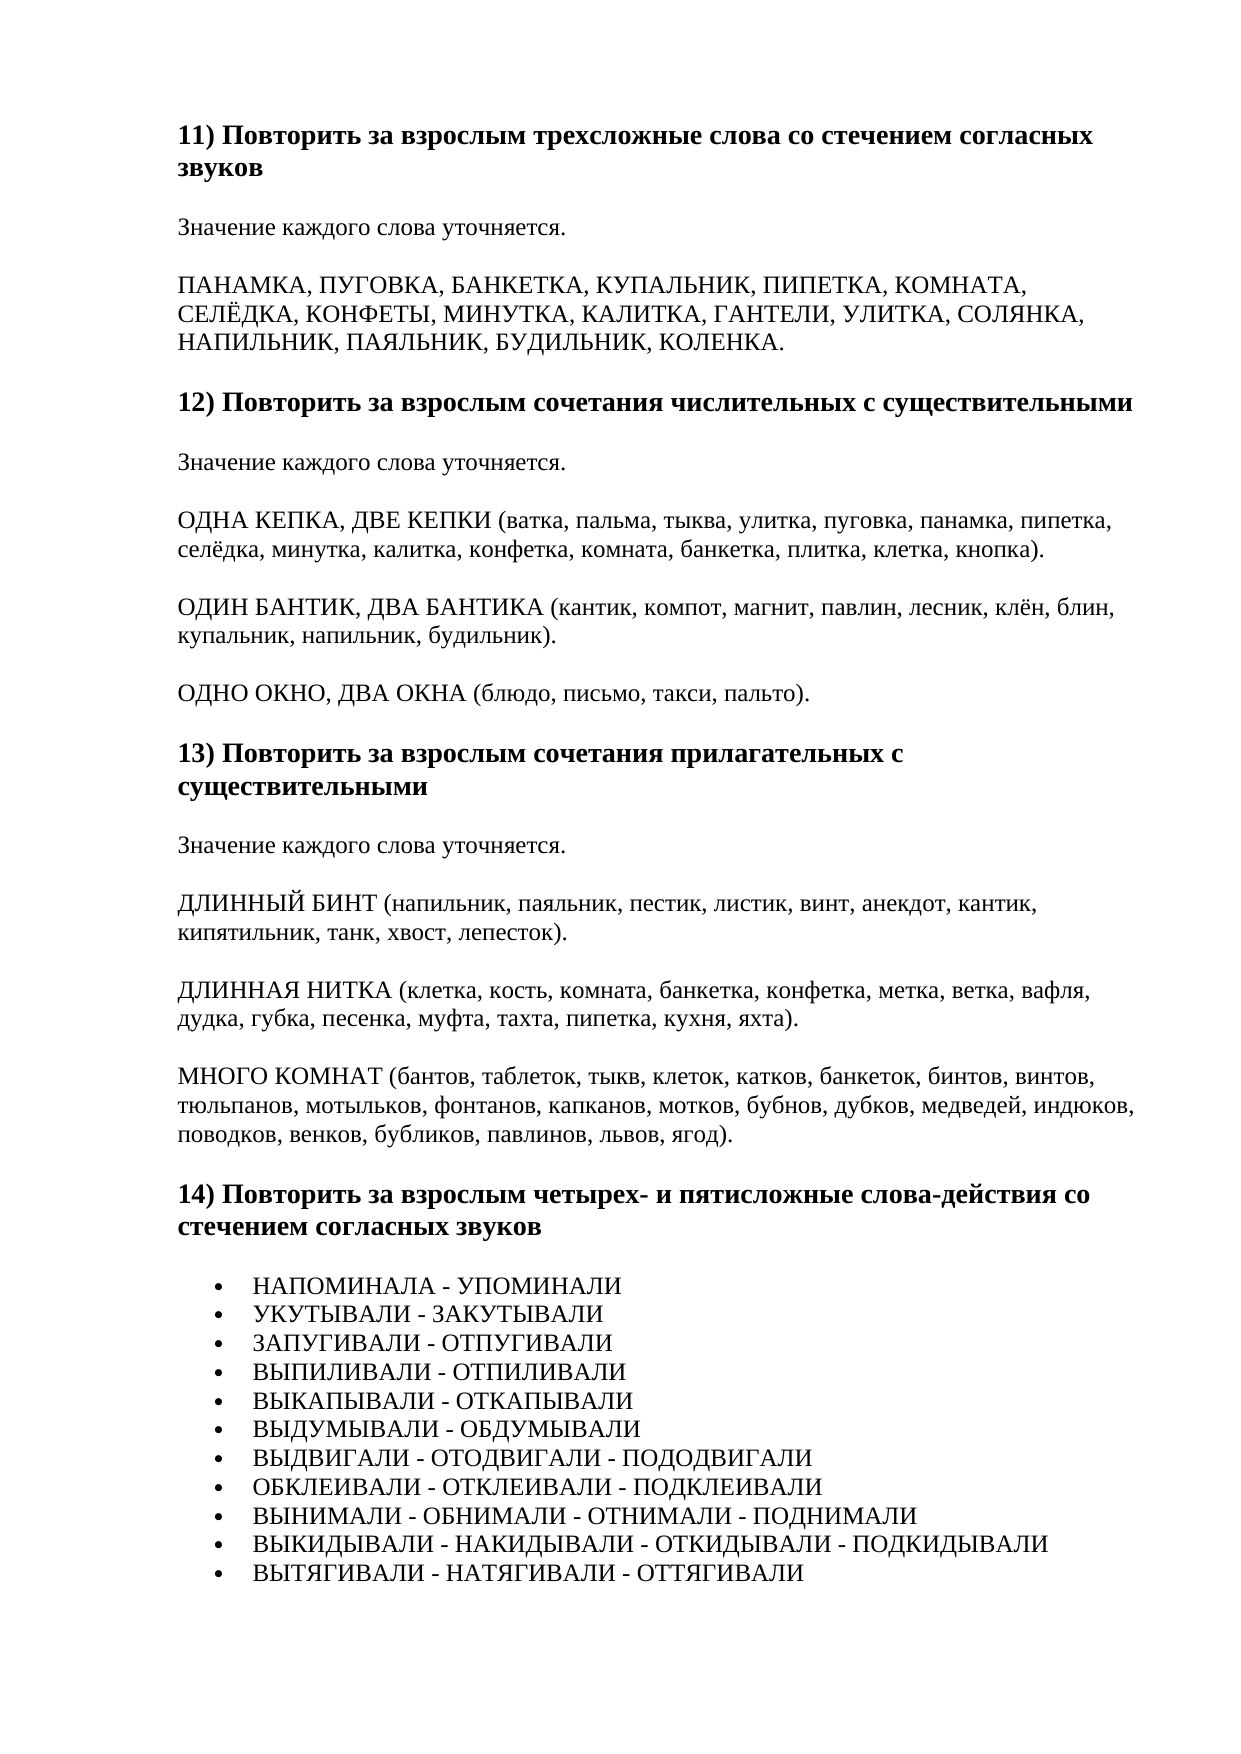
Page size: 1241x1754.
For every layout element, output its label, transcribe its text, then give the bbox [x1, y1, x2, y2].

text ПАНАМКА, ПУГОВКА, БАНКЕТКА, КУПАЛЬНИК, ПИПЕТКА, КОМНАТА, СЕЛЁДКА, КОНФЕТЫ, МИНУТКА, КАЛИТКА, ГАНТЕЛИ, УЛИТКА, СОЛЯНКА, НАПИЛЬНИК, ПАЯЛЬНИК, БУДИЛЬНИК, КОЛЕНКА. [177, 270, 1152, 356]
list ЗАПУГИВАЛИ - ОТПУГИВАЛИ [215, 1328, 1152, 1357]
text 13) Повторить за взрослым сочетания прилагательных с существительными [177, 736, 1152, 801]
list ВЫКИДЫВАЛИ - НАКИДЫВАЛИ - ОТКИДЫВАЛИ - ПОДКИДЫВАЛИ [215, 1529, 1152, 1558]
text Значение каждого слова уточняется. [177, 447, 1152, 476]
text 14) Повторить за взрослым четырех- и пятисложные слова-действия со стечением согласных звуков [177, 1177, 1152, 1242]
text ДЛИННАЯ НИТКА (клетка, кость, комната, банкетка, конфетка, метка, ветка, вафля, дудка, губка, песенка, муфта, тахта, пипетка, кухня, яхта). [177, 975, 1152, 1032]
list ВЫНИМАЛИ - ОБНИМАЛИ - ОТНИМАЛИ - ПОДНИМАЛИ [215, 1501, 1152, 1529]
list ОБКЛЕИВАЛИ - ОТКЛЕИВАЛИ - ПОДКЛЕИВАЛИ [215, 1472, 1152, 1501]
list УКУТЫВАЛИ - ЗАКУТЫВАЛИ [215, 1299, 1152, 1328]
text Значение каждого слова уточняется. [177, 212, 1152, 241]
list ВЫТЯГИВАЛИ - НАТЯГИВАЛИ - ОТТЯГИВАЛИ [215, 1558, 1152, 1587]
text Значение каждого слова уточняется. [177, 830, 1152, 859]
text ОДНА КЕПКА, ДВЕ КЕПКИ (ватка, пальма, тыква, улитка, пуговка, панамка, пипетка, селёдка, минутка, калитка, конфетка, комната, банкетка, плитка, клетка, кнопка). [177, 505, 1152, 562]
text 12) Повторить за взрослым сочетания числительных с существительными [177, 385, 1152, 418]
list ВЫДВИГАЛИ - ОТОДВИГАЛИ - ПОДОДВИГАЛИ [215, 1443, 1152, 1472]
text ДЛИННЫЙ БИНТ (напильник, паяльник, пестик, листик, винт, анекдот, кантик, кипятильник, танк, хвост, лепесток). [177, 888, 1152, 946]
text ОДНО ОКНО, ДВА ОКНА (блюдо, письмо, такси, пальто). [177, 678, 1152, 707]
text 11) Повторить за взрослым трехсложные слова со стечением согласных звуков [177, 118, 1152, 183]
text МНОГО КОМНАТ (бантов, таблеток, тыкв, клеток, катков, банкеток, бинтов, винтов, тюльпанов, мотыльков, фонтанов, капканов, мотков, бубнов, дубков, медведей, индюков, поводков, венков, бубликов, павлинов, львов, ягод). [177, 1061, 1152, 1148]
list ВЫДУМЫВАЛИ - ОБДУМЫВАЛИ [215, 1414, 1152, 1443]
list ВЫПИЛИВАЛИ - ОТПИЛИВАЛИ [215, 1357, 1152, 1386]
list НАПОМИНАЛА - УПОМИНАЛИ [215, 1271, 1152, 1299]
text ОДИН БАНТИК, ДВА БАНТИКА (кантик, компот, магнит, павлин, лесник, клён, блин, купальник, напильник, будильник). [177, 592, 1152, 649]
list ВЫКАПЫВАЛИ - ОТКАПЫВАЛИ [215, 1386, 1152, 1414]
